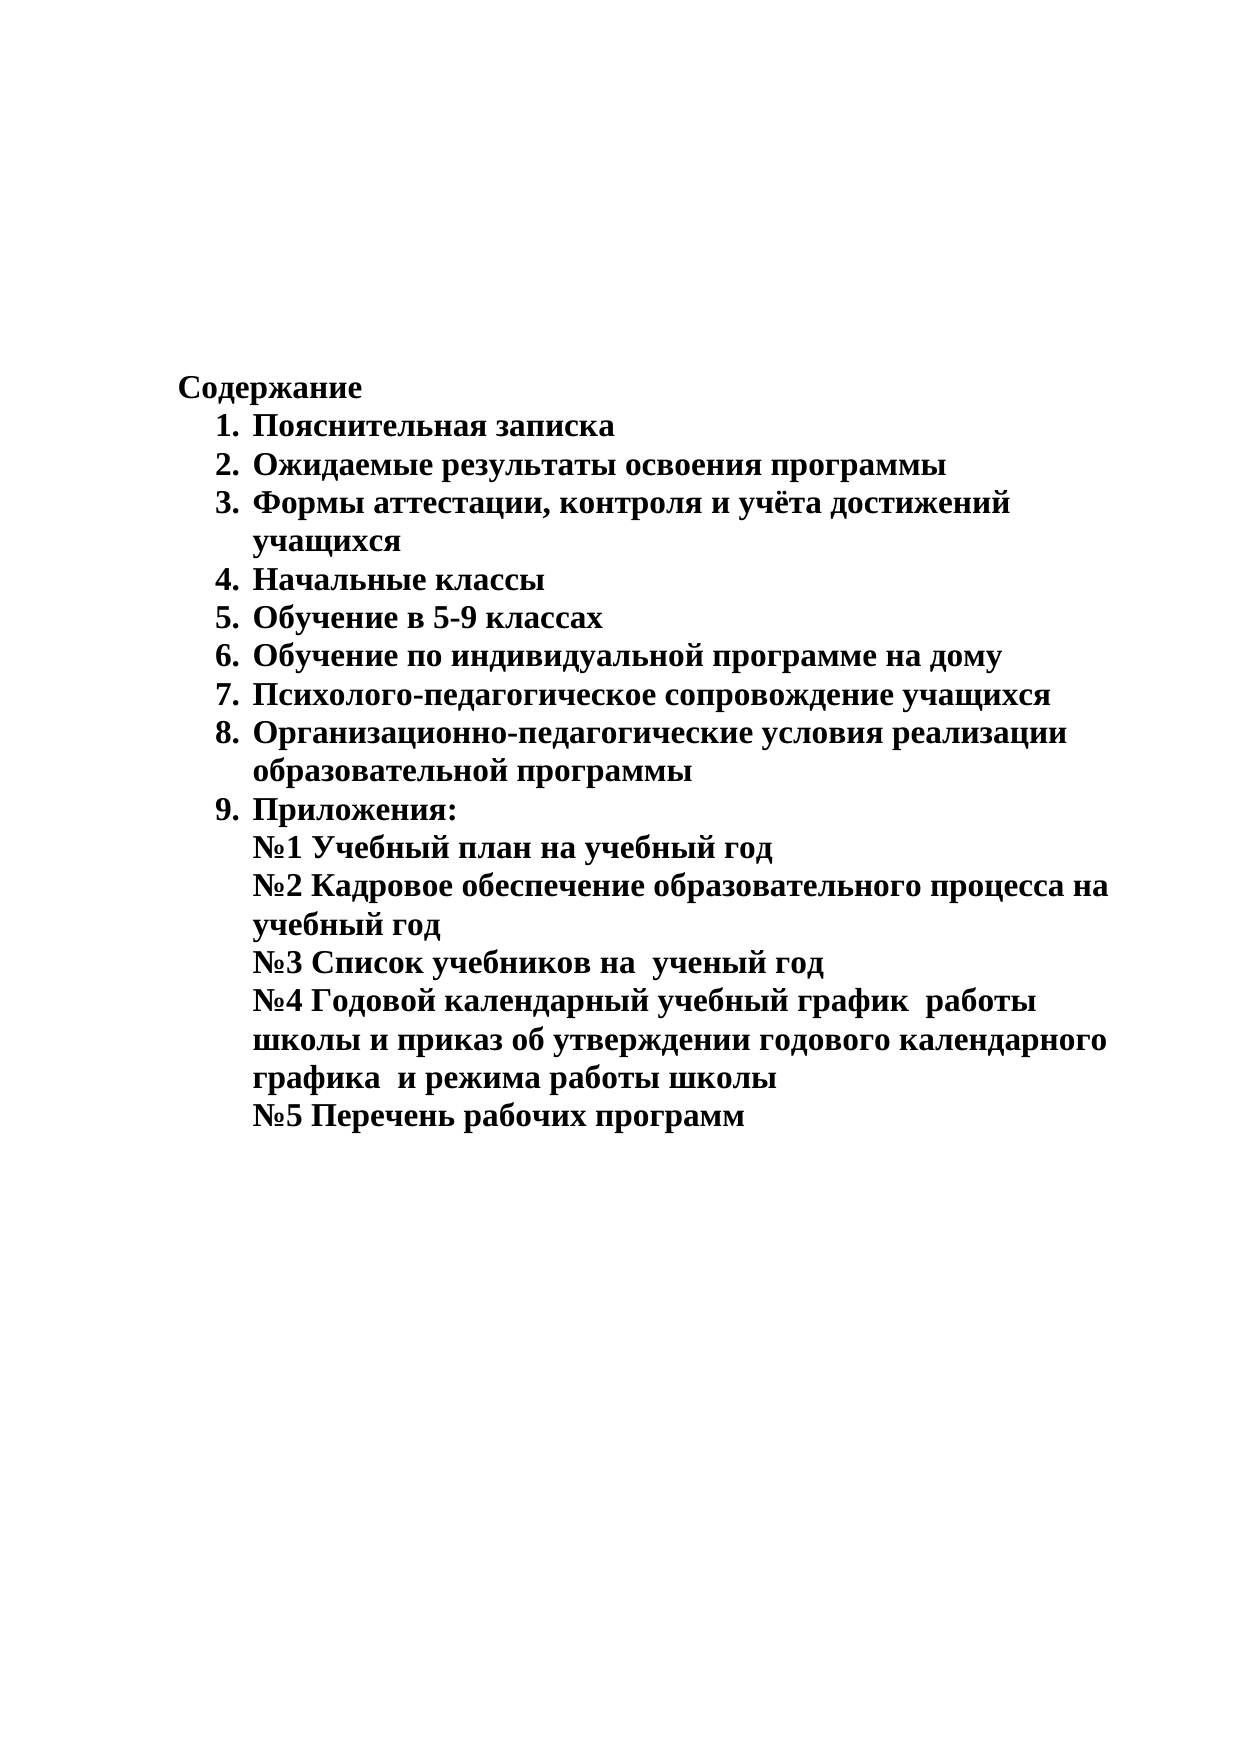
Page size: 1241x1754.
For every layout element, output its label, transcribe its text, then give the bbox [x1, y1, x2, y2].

list Ожидаемые результаты освоения программы [215, 444, 1152, 482]
list Формы аттестации, контроля и учёта достижений учащихся [215, 482, 1152, 559]
list Обучение по индивидуальной программе на дому [215, 636, 1152, 674]
text №2 Кадровое обеспечение образовательного процесса на учебный год [252, 866, 1152, 942]
list Обучение в 5-9 классах [215, 597, 1152, 636]
text №3 Список учебников на ученый год [252, 942, 1152, 981]
list Пояснительная записка [215, 406, 1152, 444]
text Содержание [177, 367, 1152, 406]
text №5 Перечень рабочих программ [252, 1096, 1152, 1134]
text №1 Учебный план на учебный год [252, 827, 1152, 866]
list Начальные классы [215, 559, 1152, 597]
list Организационно-педагогические условия реализации образовательной программы [215, 712, 1152, 789]
list Приложения: [215, 789, 1152, 827]
text №4 Годовой календарный учебный график работы школы и приказ об утверждении годового календарного графика и режима работы школы [252, 981, 1152, 1096]
list Психолого-педагогическое сопровождение учащихся [215, 674, 1152, 712]
